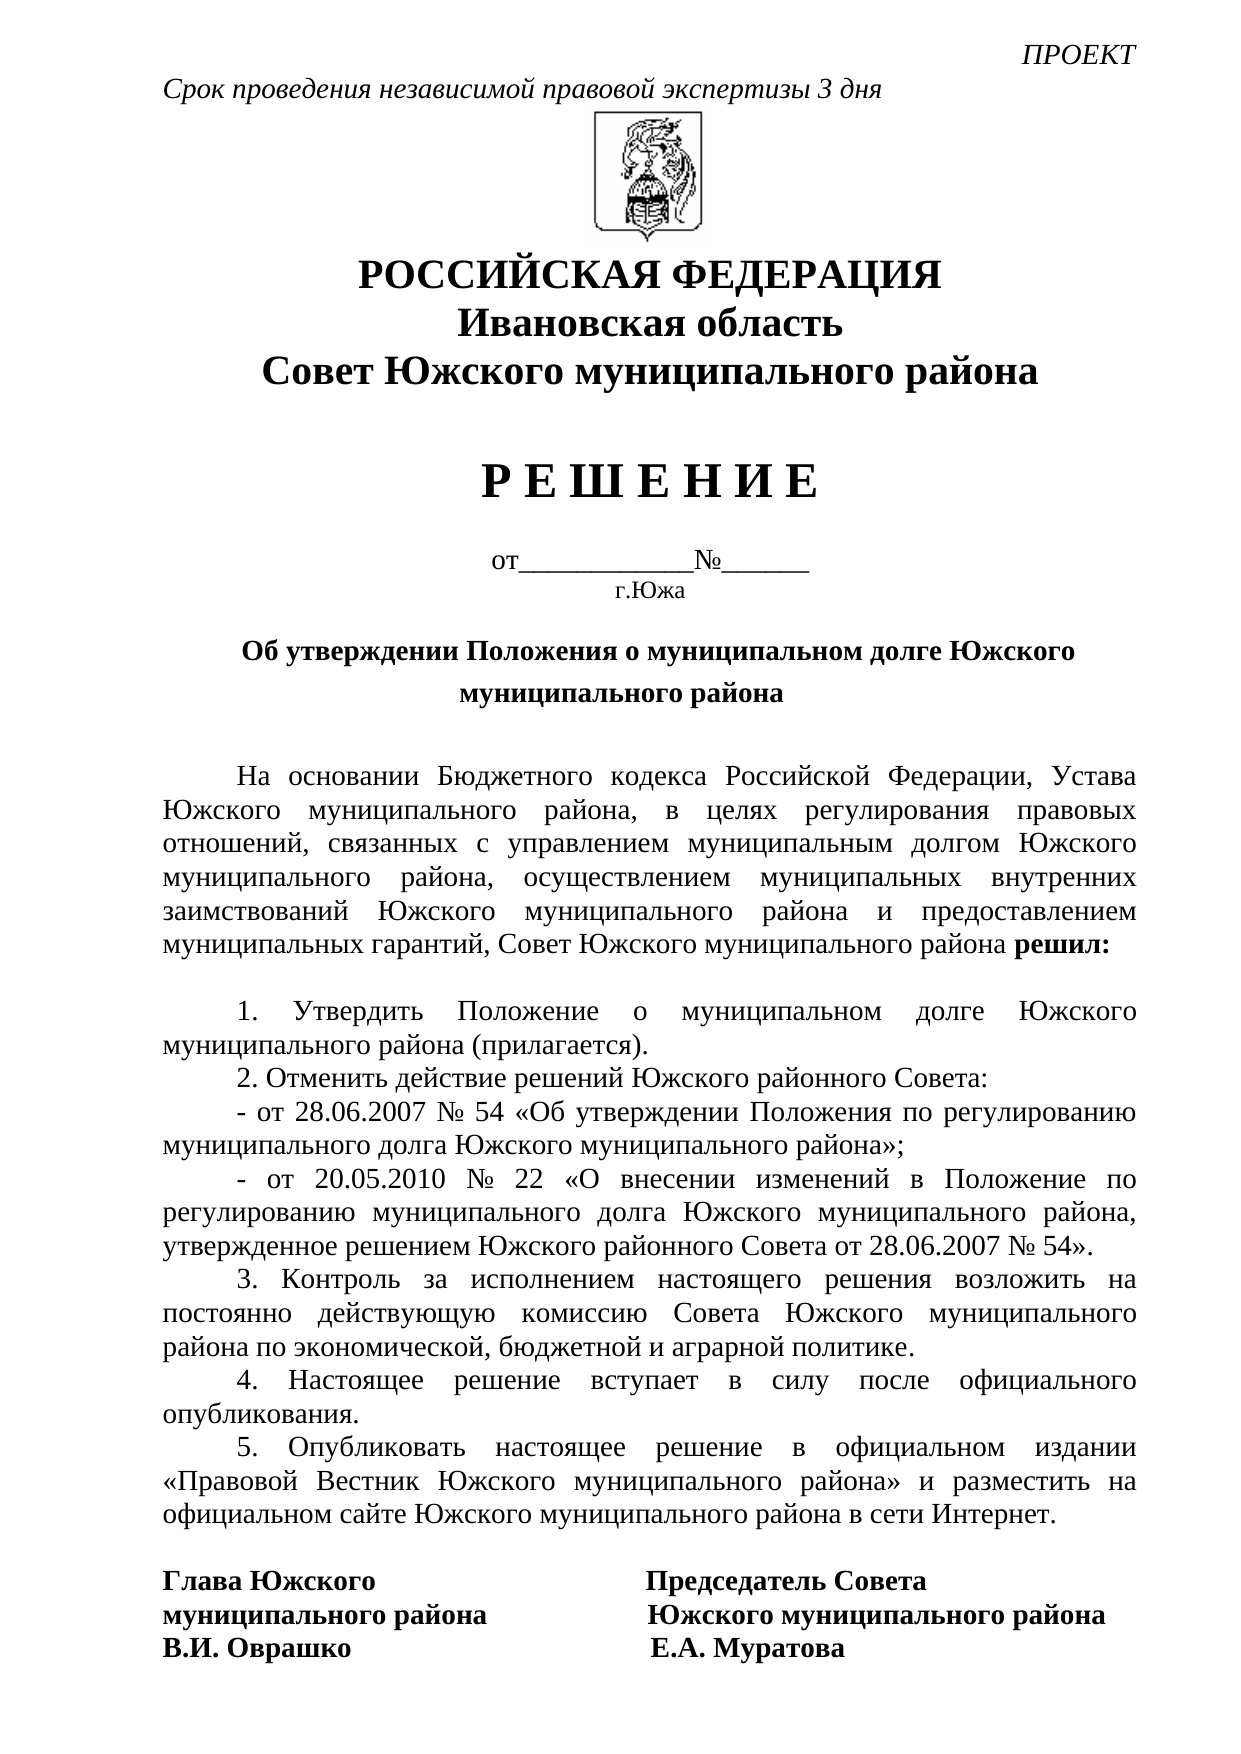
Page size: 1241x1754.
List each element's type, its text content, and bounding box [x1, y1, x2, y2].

text от____________№______ [162, 542, 1138, 575]
text г.Южа [162, 575, 1138, 604]
text - от 20.05.2010 № 22 «О внесении изменений в Положение по регулированию муниципального долга Южского муниципального района, утвержденное решением Южского районного Совета от 28.06.2007 № 54». [162, 1161, 1138, 1262]
text 4. Настоящее решение вступает в силу после официального опубликования. [162, 1362, 1138, 1429]
text В.И. Оврашко Е.А. Муратова [162, 1631, 1138, 1664]
text муниципального района Южского муниципального района [162, 1597, 1138, 1631]
subtitle РОССИЙСКАЯ ФЕДЕРАЦИЯ [162, 249, 1138, 297]
text - от 28.06.2007 № 54 «Об утверждении Положения по регулированию муниципального долга Южского муниципального района»; [162, 1094, 1138, 1161]
text 1. Утвердить Положение о муниципальном долге Южского муниципального района (прилагается). [162, 993, 1138, 1060]
subtitle Совет Южского муниципального района [162, 345, 1138, 393]
text Глава Южского Председатель Совета [162, 1563, 1138, 1597]
text ПРОЕКТ [162, 37, 1138, 71]
text Срок проведения независимой правовой экспертизы 3 дня [162, 71, 1138, 104]
subtitle Ивановская область [162, 297, 1138, 345]
text 3. Контроль за исполнением настоящего решения возложить на постоянно действующую комиссию Совета Южского муниципального района по экономической, бюджетной и аграрной политике. [162, 1262, 1138, 1362]
text 5. Опубликовать настоящее решение в официальном издании «Правовой Вестник Южского муниципального района» и разместить на официальном сайте Южского муниципального района в сети Интернет. [162, 1429, 1138, 1530]
text 2. Отменить действие решений Южского районного Совета: [162, 1060, 1138, 1094]
text На основании Бюджетного кодекса Российской Федерации, Устава Южского муниципального района, в целях регулирования правовых отношений, связанных с управлением муниципальным долгом Южского муниципального района, осуществлением муниципальных внутренних заимствований Южского муниципального района и предоставлением муниципальных гарантий, Совет Южского муниципального района решил: [162, 758, 1138, 960]
text Об утверждении Положения о муниципальном долге Южского муниципального района [162, 633, 1081, 708]
subtitle Р Е Ш Е Н И Е [162, 451, 1138, 508]
